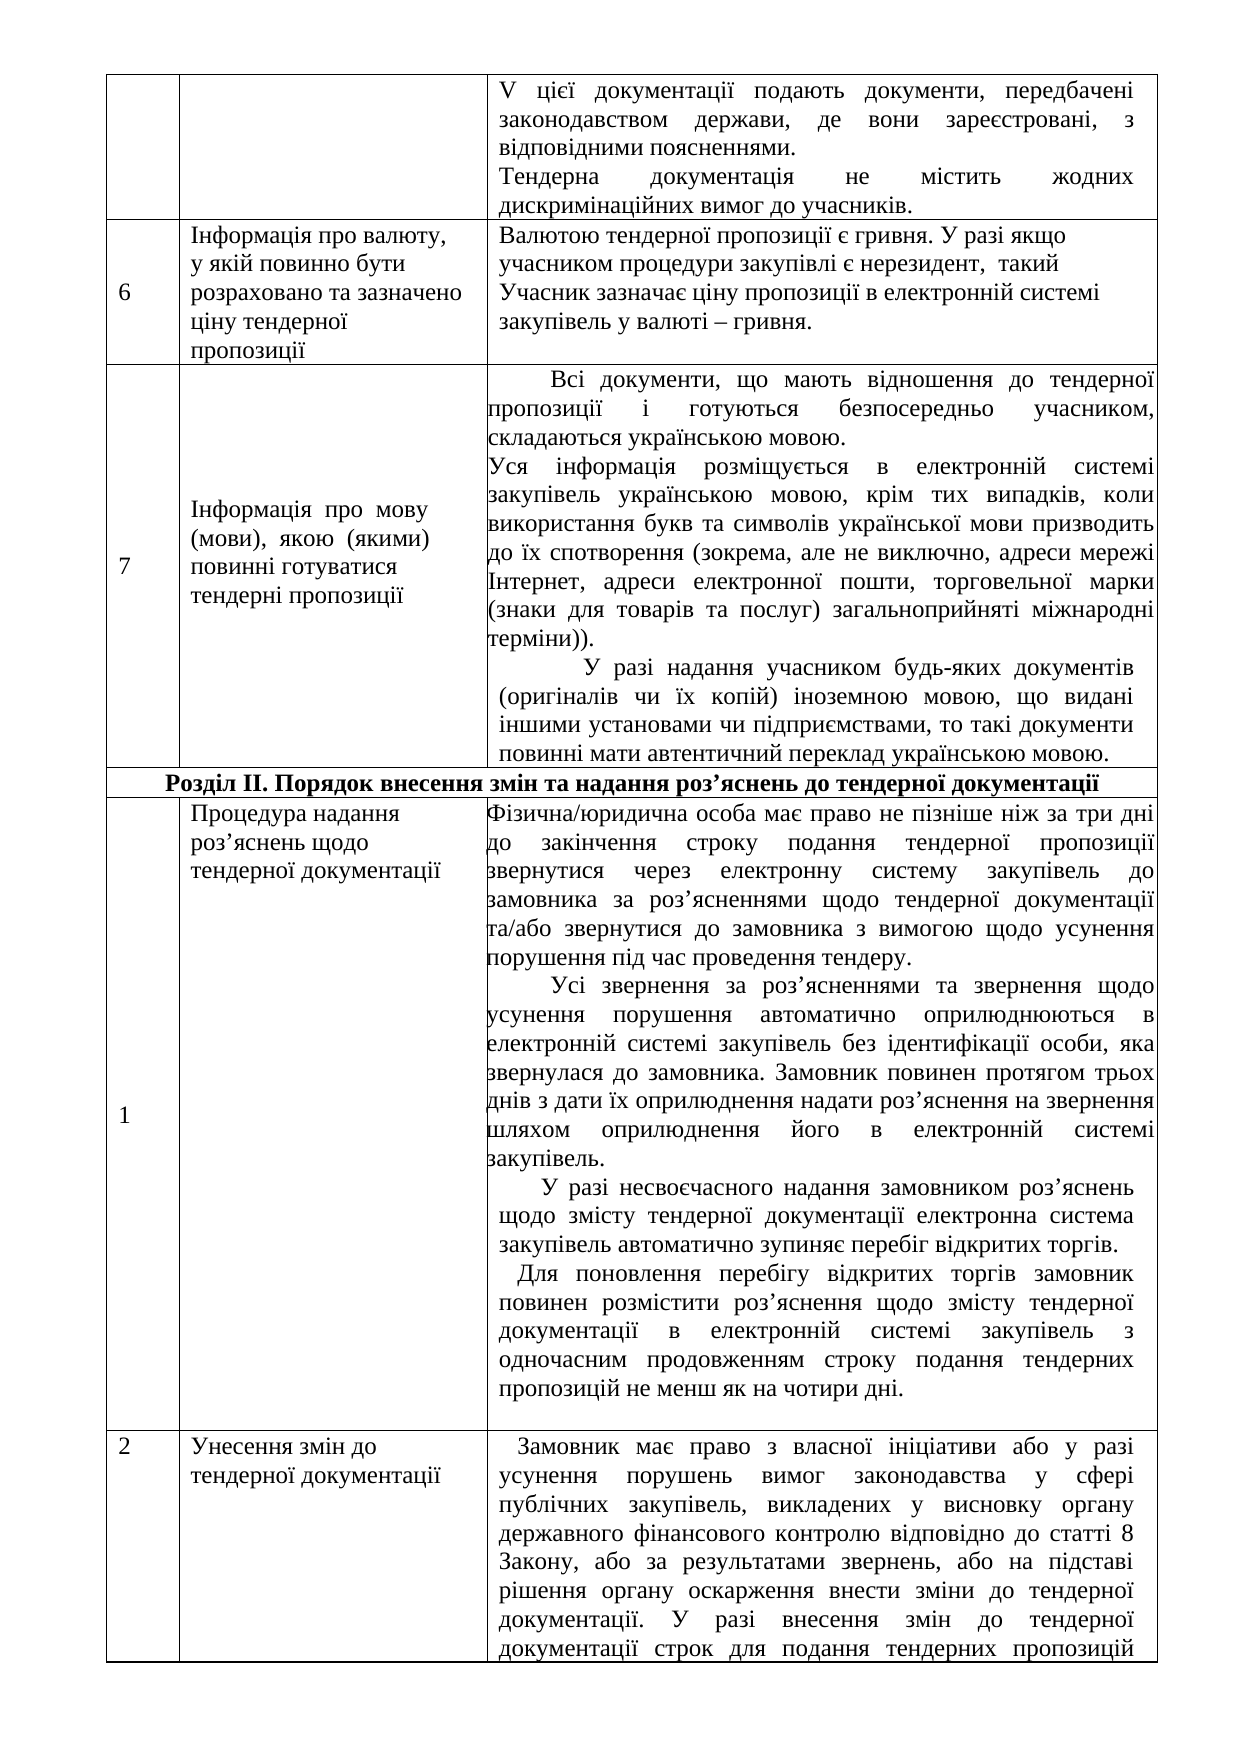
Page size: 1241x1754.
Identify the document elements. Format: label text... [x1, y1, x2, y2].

table_cell Всі документи, що мають відношення до тендерної пропозиції і готуються безпосередньо учасником, складаються українською мовою. Уся інформація розміщується в електронній системі закупівель українською мовою, крім тих випадків, коли використання букв та символів української мови призводить до їх спотворення (зокрема, але не виключно, адреси мережі Інтернет, адреси електронної пошти, торговельної марки (знаки для товарів та послуг) загальноприйняті міжнародні терміни)). У разі надання учасником будь-яких документів (оригіналів чи їх копій) іноземною мовою, що видані іншими установами чи підприємствами, то такі документи повинні мати автентичний переклад українською мовою. [488, 365, 1157, 767]
table_cell Інформація про мову (мови), якою (якими) повинні готуватися тендерні пропозиції [180, 365, 487, 767]
table_cell Розділ ІІ. Порядок внесення змін та надання роз’яснень до тендерної документації [107, 768, 1157, 797]
table_cell 2 [107, 1431, 179, 1661]
table_cell Інформація про валюту, у якій повинно бути розраховано та зазначено ціну тендерної пропозиції [180, 220, 487, 363]
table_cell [488, 1431, 1157, 1661]
table_cell Фізична/юридична особа має право не пізніше ніж за три дні до закінчення строку подання тендерної пропозиції звернутися через електронну систему закупівель до замовника за роз’ясненнями щодо тендерної документації та/або звернутися до замовника з вимогою щодо усунення порушення під час проведення тендеру. Усі звернення за роз’ясненнями та звернення щодо усунення порушення автоматично оприлюднюються в електронній системі закупівель без ідентифікації особи, яка звернулася до замовника. Замовник повинен протягом трьох днів з дати їх оприлюднення надати роз’яснення на звернення шляхом оприлюднення його в електронній системі закупівель. У разі несвоєчасного надання замовником роз’яснень щодо змісту тендерної документації електронна система закупівель автоматично зупиняє перебіг відкритих торгів. Для поновлення перебігу відкритих торгів замовник повинен розмістити роз’яснення щодо змісту тендерної документації в електронній системі закупівель з одночасним продовженням строку подання тендерних пропозицій не менш як на чотири дні. [488, 798, 1157, 1430]
table_cell Валютою тендерної пропозиції є гривня. У разі якщо учасником процедури закупівлі є нерезидент, такий Учасник зазначає ціну пропозиції в електронній системі закупівель у валюті – гривня. [488, 220, 1157, 363]
table_cell 6 [107, 220, 179, 363]
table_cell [180, 75, 487, 219]
table_cell 1 [107, 798, 179, 1430]
table_cell Процедура надання роз’яснень щодо тендерної документації [180, 798, 487, 1430]
table_cell 5 [107, 75, 179, 219]
table_cell 7 [107, 365, 179, 767]
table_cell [180, 1431, 487, 1661]
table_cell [488, 75, 1157, 219]
